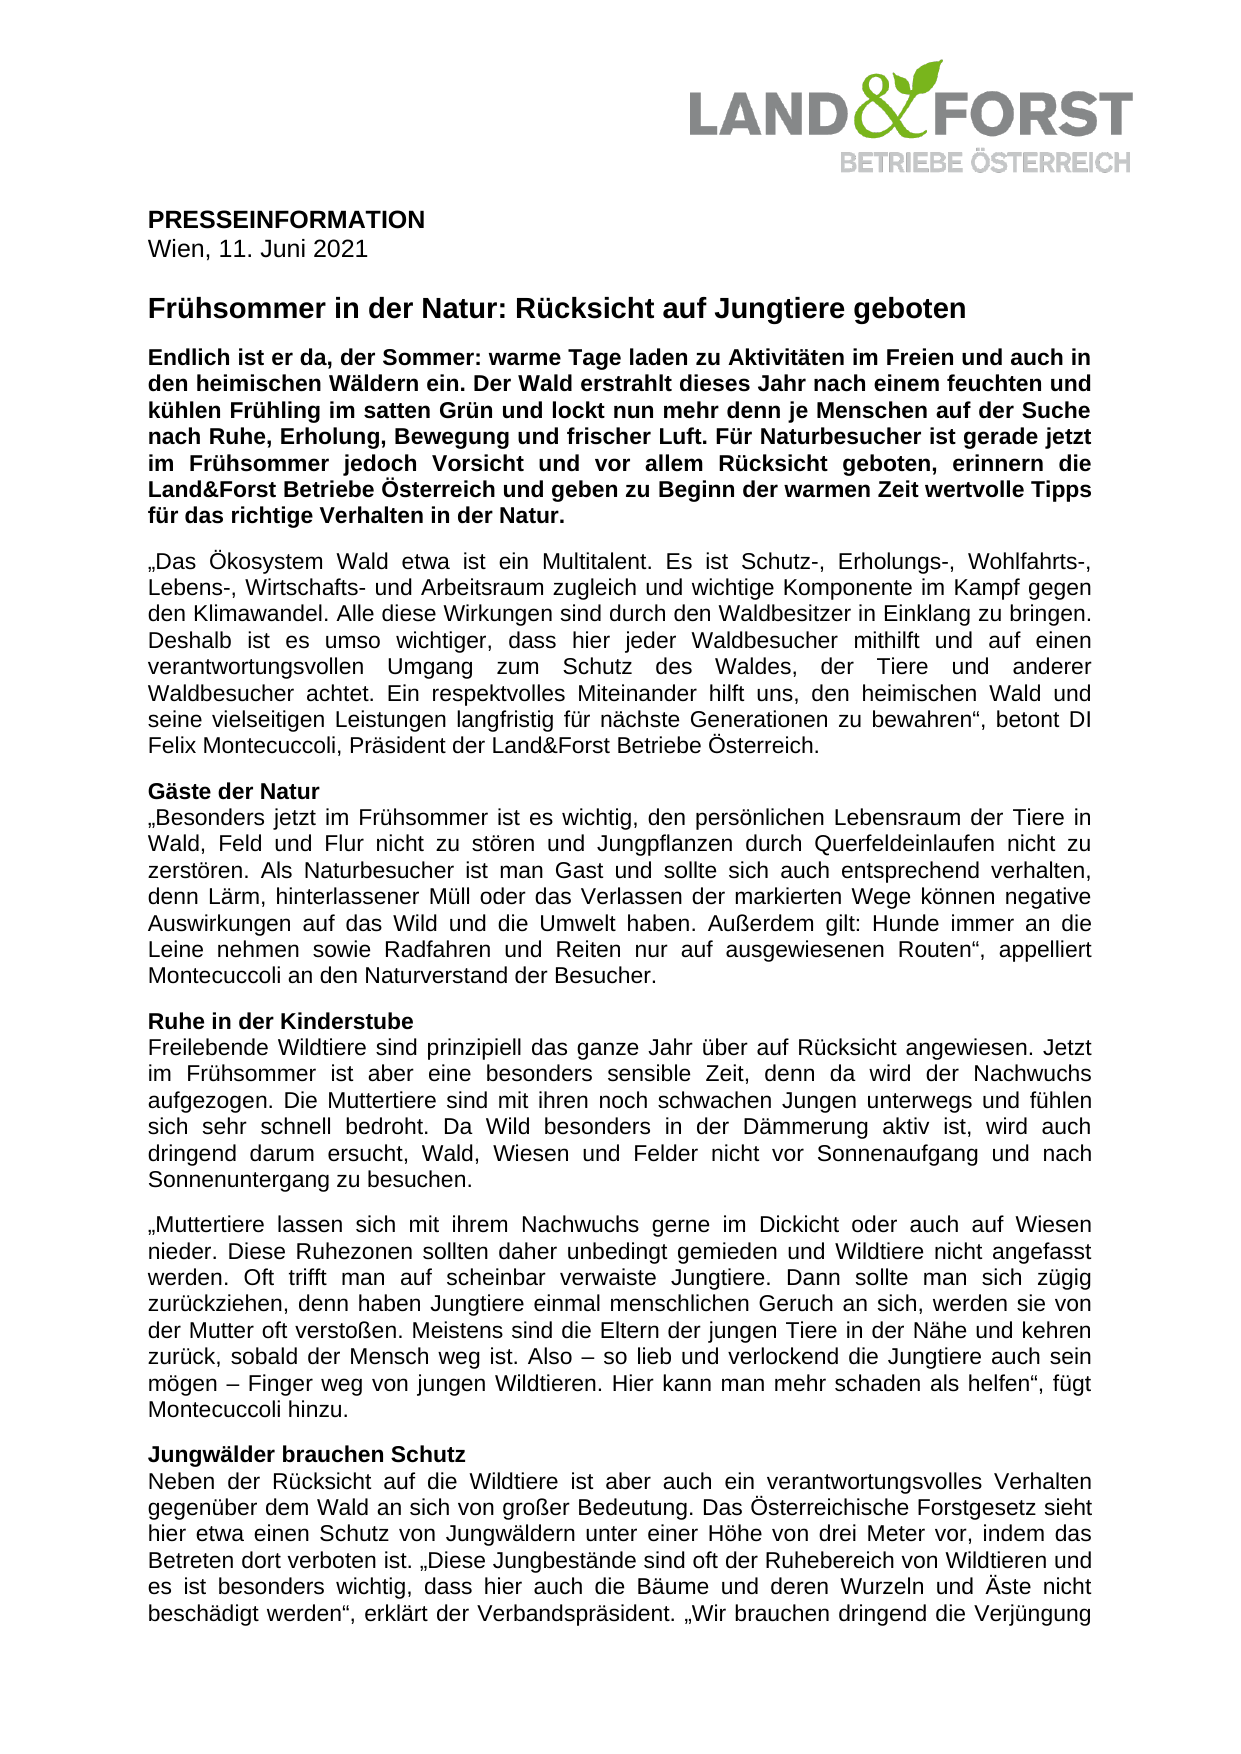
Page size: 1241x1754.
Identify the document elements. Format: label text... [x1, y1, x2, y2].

text Gäste der Natur [148, 778, 1093, 804]
text Frühsommer in der Natur: Rücksicht auf Jungtiere geboten [148, 291, 1093, 325]
text PRESSEINFORMATION Wien, 11. Juni 2021 [148, 205, 1093, 263]
text „Muttertiere lassen sich mit ihrem Nachwuchs gerne im Dickicht oder auch auf Wiesen nieder. Diese Ruhezonen sollten daher unbedingt gemieden und Wildtiere nicht angefasst werden. Oft trifft man auf scheinbar verwaiste Jungtiere. Dann sollte man sich zügig zurückziehen, denn haben Jungtiere einmal menschlichen Geruch an sich, werden sie von der Mutter oft verstoßen. Meistens sind die Eltern der jungen Tiere in der Nähe und kehren zurück, sobald der Mensch weg ist. Also – so lieb und verlockend die Jungtiere auch sein mögen – Finger weg von jungen Wildtieren. Hier kann man mehr schaden als helfen“, fügt Montecuccoli hinzu. [148, 1211, 1093, 1422]
text Freilebende Wildtiere sind prinzipiell das ganze Jahr über auf Rücksicht angewiesen. Jetzt im Frühsommer ist aber eine besonders sensible Zeit, denn da wird der Nachwuchs aufgezogen. Die Muttertiere sind mit ihren noch schwachen Jungen unterwegs und fühlen sich sehr schnell bedroht. Da Wild besonders in der Dämmerung aktiv ist, wird auch dringend darum ersucht, Wald, Wiesen und Felder nicht vor Sonnenaufgang und nach Sonnenuntergang zu besuchen. [148, 1034, 1093, 1192]
text Endlich ist er da, der Sommer: warme Tage laden zu Aktivitäten im Freien und auch in den heimischen Wäldern ein. Der Wald erstrahlt dieses Jahr nach einem feuchten und kühlen Frühling im satten Grün und lockt nun mehr denn je Menschen auf der Suche nach Ruhe, Erholung, Bewegung und frischer Luft. Für Naturbesucher ist gerade jetzt im Frühsommer jedoch Vorsicht und vor allem Rücksicht geboten, erinnern die Land&Forst Betriebe Österreich und geben zu Beginn der warmen Zeit wertvolle Tipps für das richtige Verhalten in der Natur. [148, 344, 1093, 528]
picture [664, 57, 1158, 174]
text „Das Ökosystem Wald etwa ist ein Multitalent. Es ist Schutz-, Erholungs-, Wohlfahrts-, Lebens-, Wirtschafts- und Arbeitsraum zugleich und wichtige Komponente im Kampf gegen den Klimawandel. Alle diese Wirkungen sind durch den Waldbesitzer in Einklang zu bringen. Deshalb ist es umso wichtiger, dass hier jeder Waldbesucher mithilft und auf einen verantwortungsvollen Umgang zum Schutz des Waldes, der Tiere und anderer Waldbesucher achtet. Ein respektvolles Miteinander hilft uns, den heimischen Wald und seine vielseitigen Leistungen langfristig für nächste Generationen zu bewahren“, betont DI Felix Montecuccoli, Präsident der Land&Forst Betriebe Österreich. [148, 548, 1093, 758]
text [148, 1468, 1093, 1626]
text Jungwälder brauchen Schutz [148, 1441, 1093, 1468]
text „Besonders jetzt im Frühsommer ist es wichtig, den persönlichen Lebensraum der Tiere in Wald, Feld und Flur nicht zu stören und Jungpflanzen durch Querfeldeinlaufen nicht zu zerstören. Als Naturbesucher ist man Gast und sollte sich auch entsprechend verhalten, denn Lärm, hinterlassener Müll oder das Verlassen der markierten Wege können negative Auswirkungen auf das Wild und die Umwelt haben. Außerdem gilt: Hunde immer an die Leine nehmen sowie Radfahren und Reiten nur auf ausgewiesenen Routen“, appelliert Montecuccoli an den Naturverstand der Besucher. [148, 804, 1093, 988]
text Ruhe in der Kinderstube [148, 1008, 1093, 1034]
